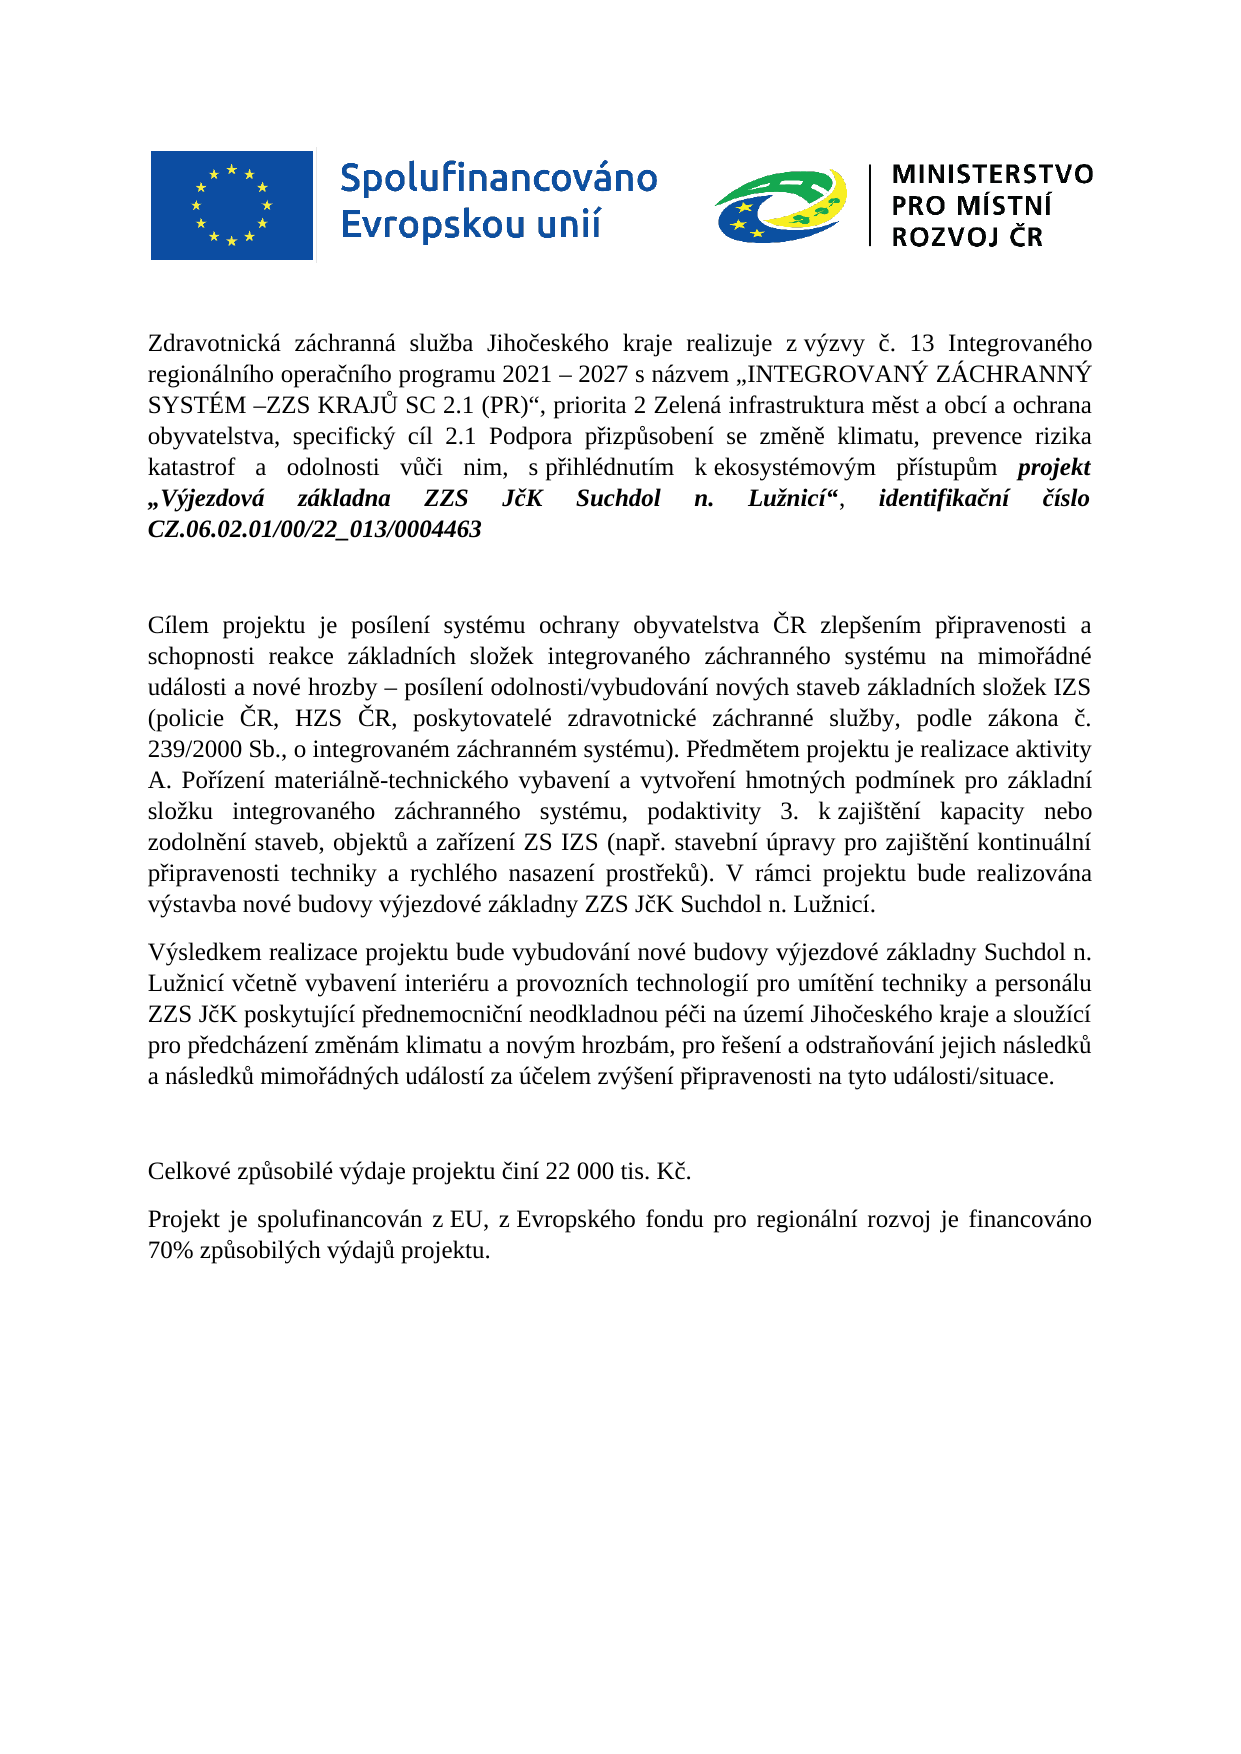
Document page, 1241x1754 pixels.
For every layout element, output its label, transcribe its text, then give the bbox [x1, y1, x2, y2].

text Cílem projektu je posílení systému ochrany obyvatelstva ČR zlepšením připravenosti a schopnosti reakce základních složek integrovaného záchranného systému na mimořádné události a nové hrozby – posílení odolnosti/vybudování nových staveb základních složek IZS (policie ČR, HZS ČR, poskytovatelé zdravotnické záchranné služby, podle zákona č. 239/2000 Sb., o integrovaném záchranném systému). Předmětem projektu je realizace aktivity A. Pořízení materiálně-technického vybavení a vytvoření hmotných podmínek pro základní složku integrovaného záchranného systému, podaktivity 3. k zajištění kapacity nebo zodolnění staveb, objektů a zařízení ZS IZS (např. stavební úpravy pro zajištění kontinuální připravenosti techniky a rychlého nasazení prostřeků). V rámci projektu bude realizována výstavba nové budovy výjezdové základny ZZS JčK Suchdol n. Lužnicí. [148, 610, 1093, 918]
text Celkové způsobilé výdaje projektu činí 22 000 tis. Kč. [148, 1156, 1093, 1185]
text Projekt je spolufinancován z EU, z Evropského fondu pro regionální rozvoj je financováno 70% způsobilých výdajů projektu. [148, 1204, 1093, 1264]
text Zdravotnická záchranná služba Jihočeského kraje realizuje z výzvy č. 13 Integrovaného regionálního operačního programu 2021 – 2027 s názvem „Integrovaný záchranný systém –ZZS krajů SC 2.1 (PR)“, priorita 2 Zelená infrastruktura měst a obcí a ochrana obyvatelstva, specifický cíl 2.1 Podpora přizpůsobení se změně klimatu, prevence rizika katastrof a odolnosti vůči nim, s přihlédnutím k ekosystémovým přístupům projekt „Výjezdová základna ZZS JčK Suchdol n. Lužnicí“, identifikační číslo CZ.06.02.01/00/22_013/0004463 [148, 328, 1093, 543]
picture [147, 147, 1093, 263]
text Výsledkem realizace projektu bude vybudování nové budovy výjezdové základny Suchdol n. Lužnicí včetně vybavení interiéru a provozních technologií pro umítění techniky a personálu ZZS JčK poskytující přednemocniční neodkladnou péči na území Jihočeského kraje a sloužící pro předcházení změnám klimatu a novým hrozbám, pro řešení a odstraňování jejich následků a následků mimořádných událostí za účelem zvýšení připravenosti na tyto události/situace. [148, 937, 1093, 1090]
